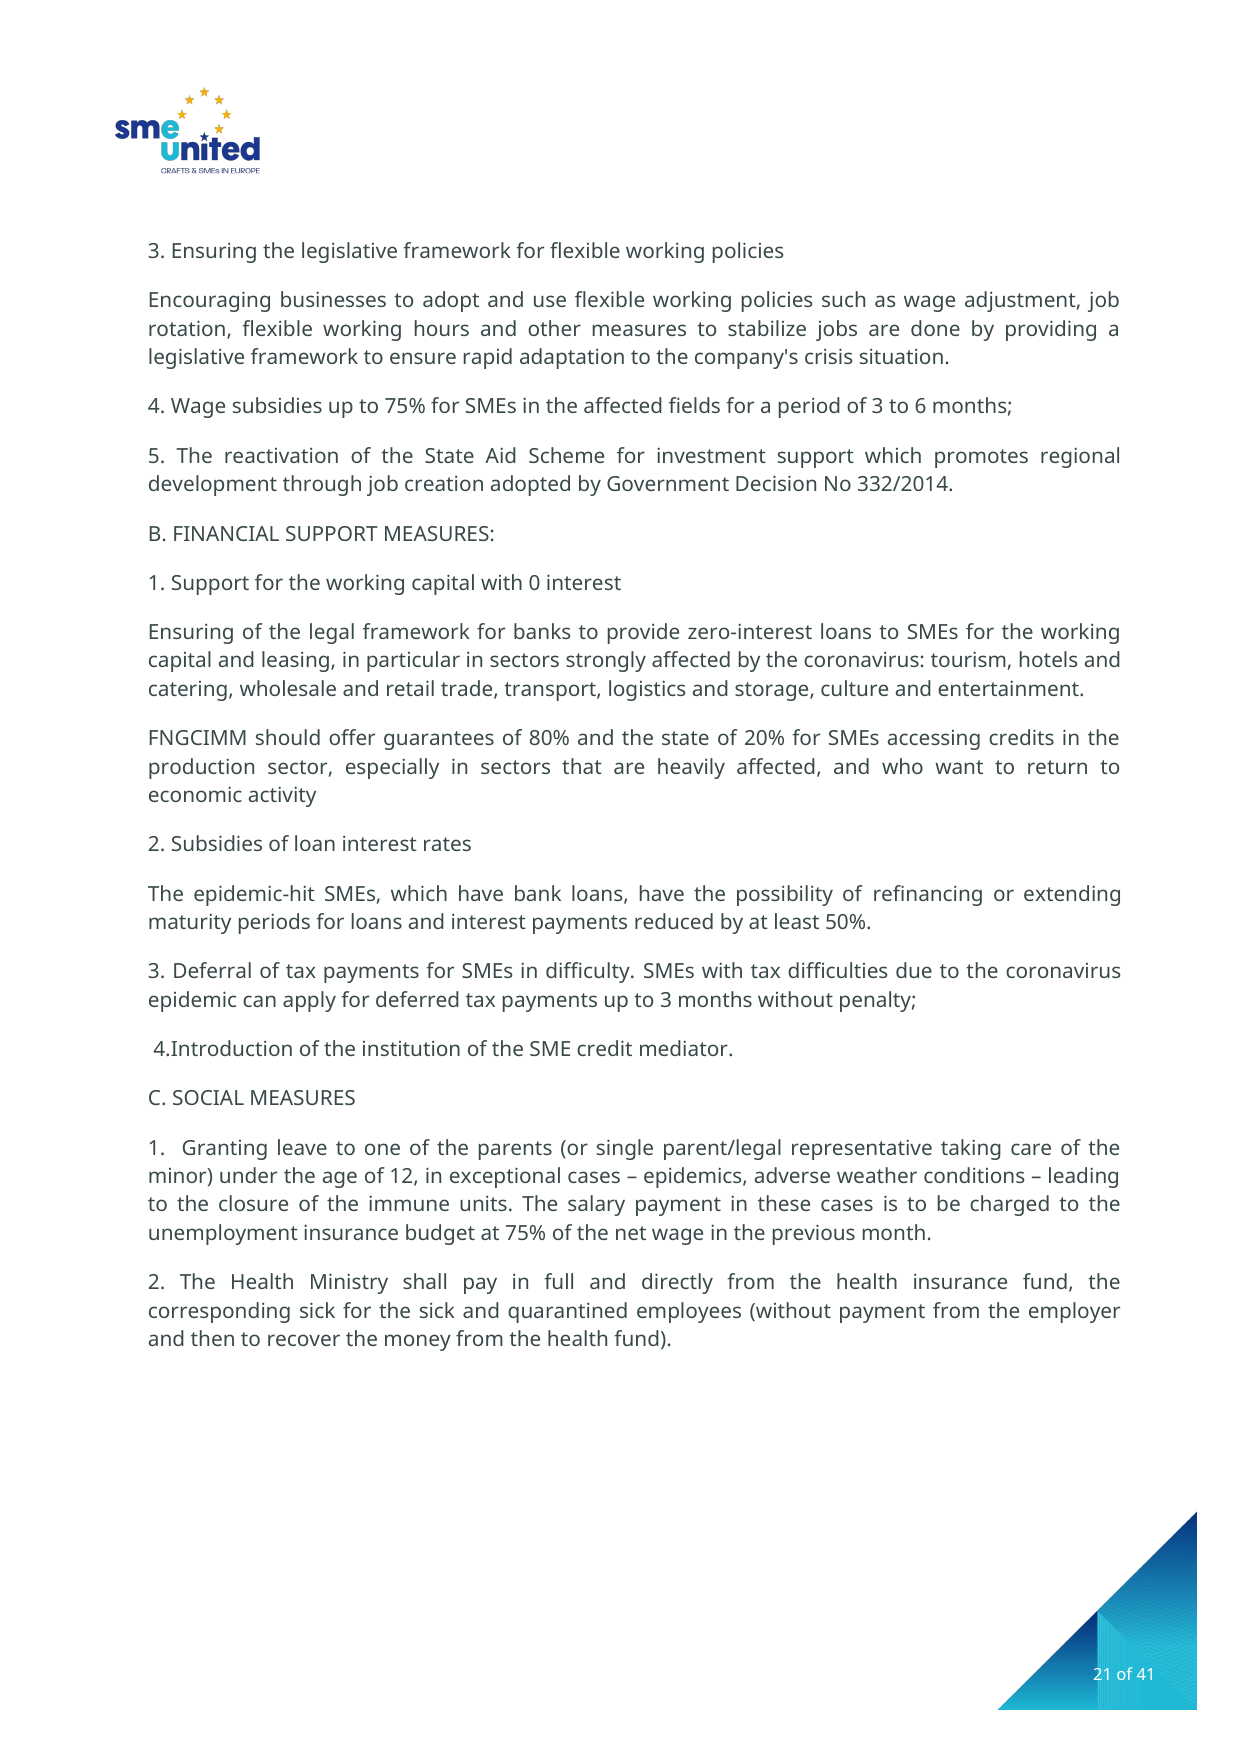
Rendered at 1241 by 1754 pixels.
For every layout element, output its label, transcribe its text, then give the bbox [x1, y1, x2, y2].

picture [113, 45, 262, 190]
text 2. Subsidies of loan interest rates [148, 829, 1122, 858]
text 4.Introduction of the institution of the SME credit mediator. [148, 1034, 1122, 1063]
text Ensuring of the legal framework for banks to provide zero-interest loans to SMEs for the working capital and leasing, in particular in sectors strongly affected by the coronavirus: tourism, hotels and catering, wholesale and retail trade, transport, logistics and storage, culture and entertainment. [148, 617, 1122, 702]
text 2. The Health Ministry shall pay in full and directly from the health insurance fund, the corresponding sick for the sick and quarantined employees (without payment from the employer and then to recover the money from the health fund). [148, 1267, 1122, 1353]
text B. FINANCIAL SUPPORT MEASURES: [148, 519, 1122, 547]
text The epidemic-hit SMEs, which have bank loans, have the possibility of refinancing or extending maturity periods for loans and interest payments reduced by at least 50%. [148, 879, 1122, 936]
text 3. Ensuring the legislative framework for flexible working policies [148, 236, 1122, 265]
text 1. Granting leave to one of the parents (or single parent/legal representative taking care of the minor) under the age of 12, in exceptional cases – epidemics, adverse weather conditions – leading to the closure of the immune units. The salary payment in these cases is to be charged to the unemployment insurance budget at 75% of the net wage in the previous month. [148, 1133, 1122, 1246]
text 3. Deferral of tax payments for SMEs in difficulty. SMEs with tax difficulties due to the coronavirus epidemic can apply for deferred tax payments up to 3 months without penalty; [148, 956, 1122, 1013]
text C. SOCIAL MEASURES [148, 1083, 1122, 1112]
text FNGCIMM should offer guarantees of 80% and the state of 20% for SMEs accessing credits in the production sector, especially in sectors that are heavily affected, and who want to return to economic activity [148, 723, 1122, 809]
text 4. Wage subsidies up to 75% for SMEs in the affected fields for a period of 3 to 6 months; [148, 392, 1122, 420]
text 1. Support for the working capital with 0 interest [148, 568, 1122, 596]
text Encouraging businesses to adopt and use flexible working policies such as wage adjustment, job rotation, flexible working hours and other measures to stabilize jobs are done by providing a legislative framework to ensure rapid adaptation to the company's crisis situation. [148, 286, 1122, 371]
text 5. The reactivation of the State Aid Scheme for investment support which promotes regional development through job creation adopted by Government Decision No 332/2014. [148, 441, 1122, 498]
picture [970, 1484, 1197, 1710]
